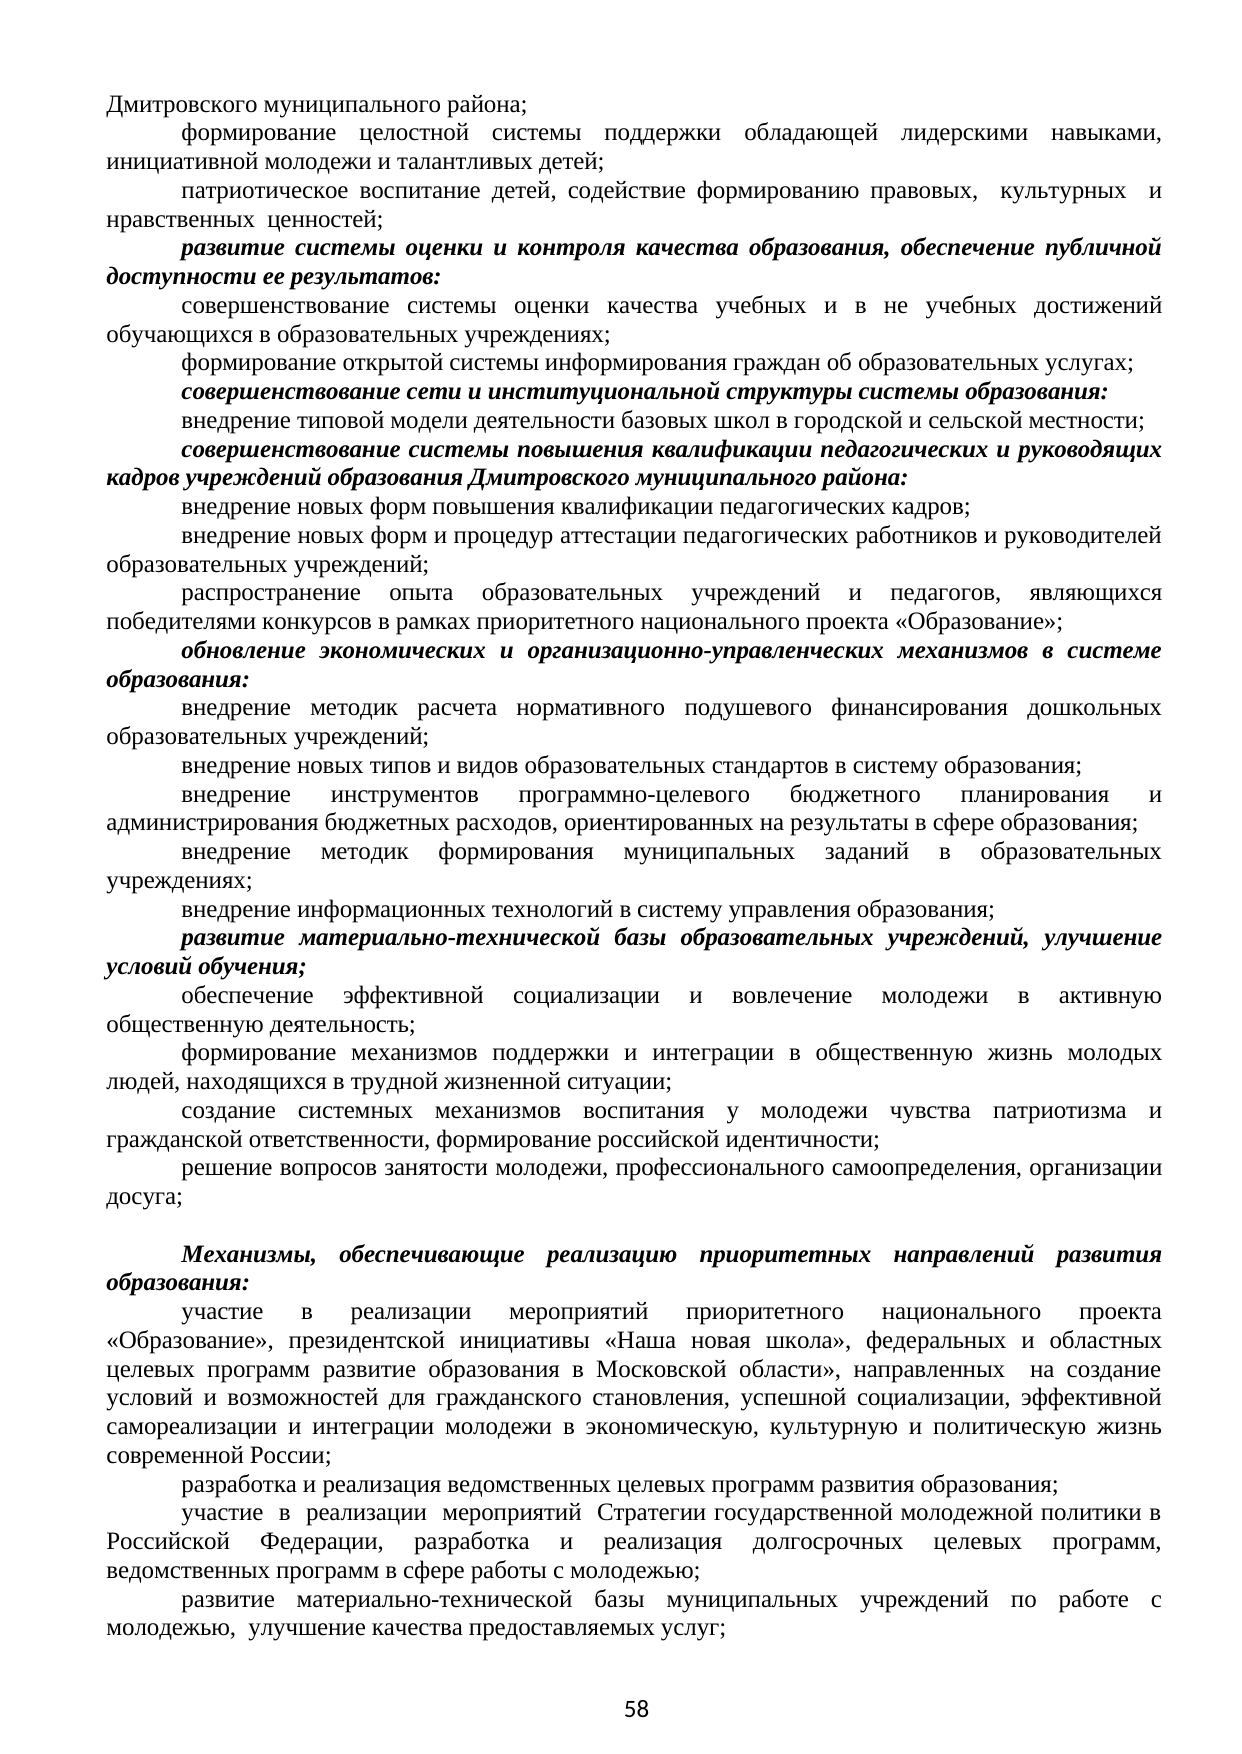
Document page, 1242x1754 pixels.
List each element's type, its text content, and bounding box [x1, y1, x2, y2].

text внедрение типовой модели деятельности базовых школ в городской и сельской местности; [106, 405, 1162, 434]
text участие в реализации мероприятий Стратегии государственной молодежной политики в Российской Федерации, разработка и реализация долгосрочных целевых программ, ведомственных программ в сфере работы с молодежью; [106, 1497, 1162, 1584]
text внедрение методик формирования муниципальных заданий в образовательных учреждениях; [106, 836, 1162, 894]
text формирование целостной системы поддержки обладающей лидерскими навыками, инициативной молодежи и талантливых детей; [106, 117, 1162, 175]
text участие в реализации мероприятий приоритетного национального проекта «Образование», президентской инициативы «Наша новая школа», федеральных и областных целевых программ развитие образования в Московской области», направленных на создание условий и возможностей для гражданского становления, успешной социализации, эффективной самореализации и интеграции молодежи в экономическую, культурную и политическую жизнь современной России; [106, 1296, 1162, 1469]
text патриотическое воспитание детей, содействие формированию правовых, культурных и нравственных ценностей; [106, 175, 1162, 232]
text разработка и реализация ведомственных целевых программ развития образования; [106, 1469, 1162, 1497]
text внедрение информационных технологий в систему управления образования; [106, 894, 1162, 922]
text формирование механизмов поддержки и интеграции в общественную жизнь молодых людей, находящихся в трудной жизненной ситуации; [106, 1037, 1162, 1095]
text распространение опыта образовательных учреждений и педагогов, являющихся победителями конкурсов в рамках приоритетного национального проекта «Образование»; [106, 577, 1162, 635]
text внедрение новых форм и процедур аттестации педагогических работников и руководителей образовательных учреждений; [106, 520, 1162, 577]
text совершенствование системы повышения квалификации педагогических и руководящих кадров учреждений образования Дмитровского муниципального района: [106, 434, 1162, 491]
text внедрение методик расчета нормативного подушевого финансирования дошкольных образовательных учреждений; [106, 692, 1162, 750]
text развитие материально-технической базы образовательных учреждений, улучшение условий обучения; [106, 922, 1162, 980]
text решение вопросов занятости молодежи, профессионального самоопределения, организации досуга; [106, 1152, 1162, 1210]
text внедрение новых типов и видов образовательных стандартов в систему образования; [106, 750, 1162, 779]
text формирование открытой системы информирования граждан об образовательных услугах; [106, 347, 1162, 376]
text создание системных механизмов воспитания у молодежи чувства патриотизма и гражданской ответственности, формирование российской идентичности; [106, 1095, 1162, 1152]
text обеспечение эффективной социализации и вовлечение молодежи в активную общественную деятельность; [106, 980, 1162, 1037]
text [106, 89, 1162, 117]
text внедрение новых форм повышения квалификации педагогических кадров; [106, 491, 1162, 520]
text развитие материально-технической базы муниципальных учреждений по работе с молодежью, улучшение качества предоставляемых услуг; [106, 1584, 1162, 1641]
text развитие системы оценки и контроля качества образования, обеспечение публичной доступности ее результатов: [106, 232, 1162, 290]
text Механизмы, обеспечивающие реализацию приоритетных направлений развития образования: [106, 1239, 1162, 1296]
text совершенствование сети и институциональной структуры системы образования: [106, 376, 1162, 405]
text совершенствование системы оценки качества учебных и в не учебных достижений обучающихся в образовательных учреждениях; [106, 290, 1162, 347]
text обновление экономических и организационно-управленческих механизмов в системе образования: [106, 635, 1162, 692]
text внедрение инструментов программно-целевого бюджетного планирования и администрирования бюджетных расходов, ориентированных на результаты в сфере образования; [106, 779, 1162, 836]
